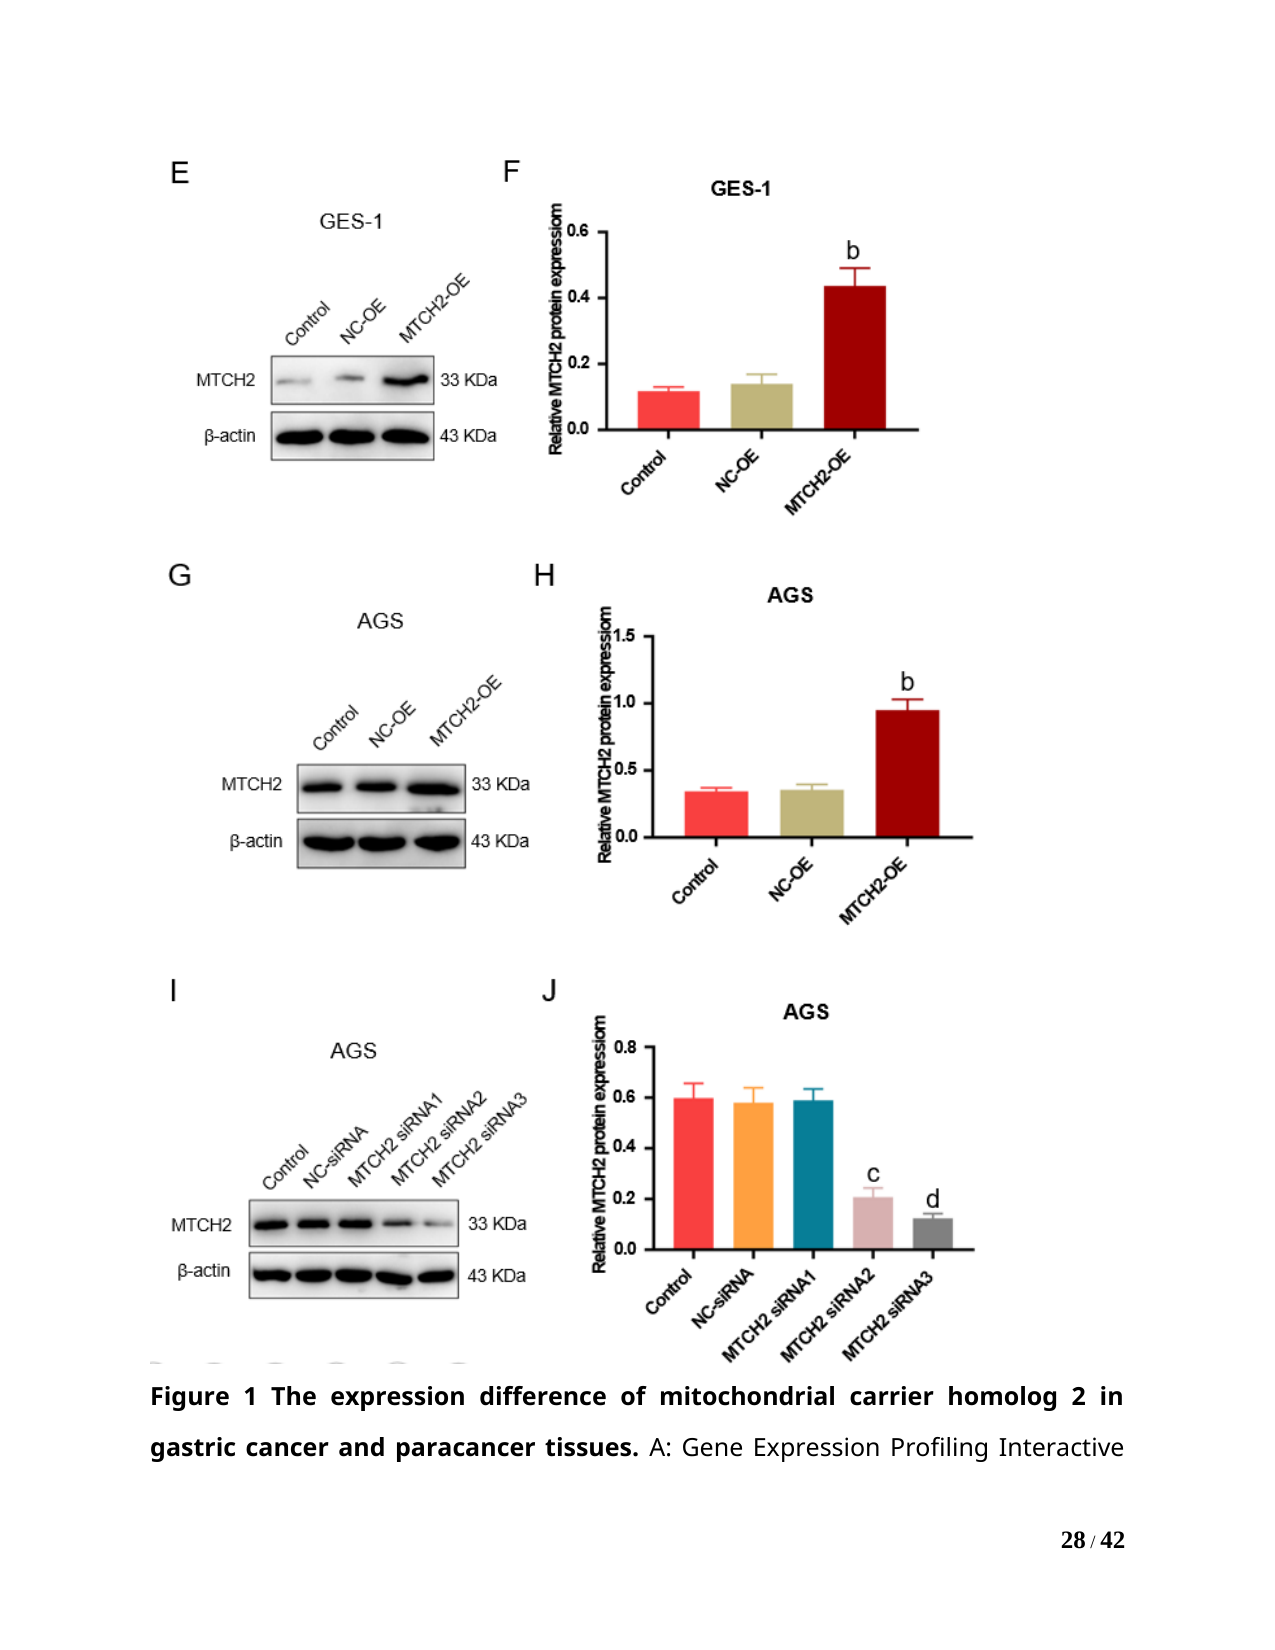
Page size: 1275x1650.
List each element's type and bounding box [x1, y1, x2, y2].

picture [150, 961, 992, 1364]
picture [150, 150, 939, 537]
picture [150, 551, 987, 947]
text [150, 1378, 1125, 1463]
